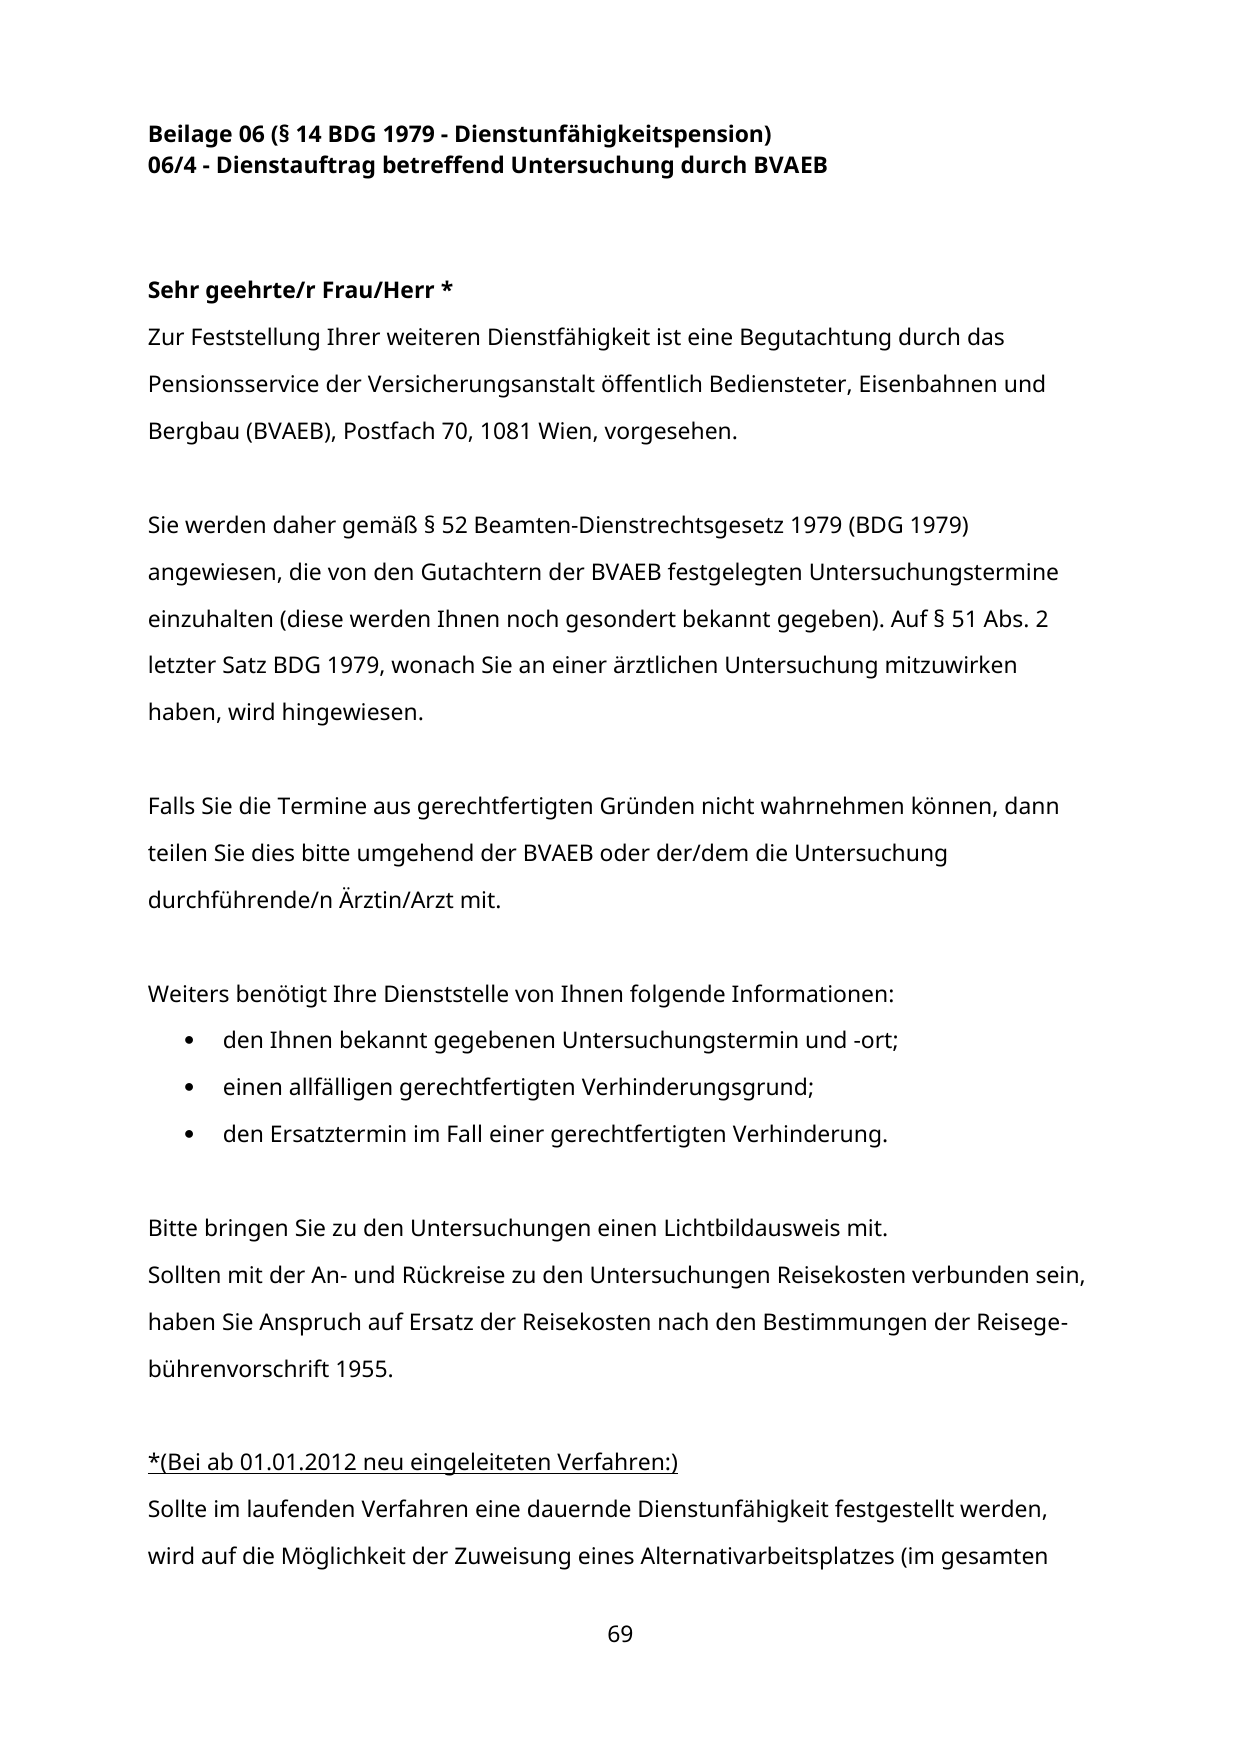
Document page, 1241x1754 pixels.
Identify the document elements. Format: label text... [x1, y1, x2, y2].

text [148, 1493, 1092, 1571]
text Beilage 06 (§ 14 BDG 1979 - Dienstunfähigkeitspension) [148, 118, 1092, 149]
list den Ersatztermin im Fall einer gerechtfertigten Verhinderung. [185, 1118, 1092, 1149]
list einen allfälligen gerechtfertigten Verhinderungsgrund; [185, 1071, 1092, 1102]
text Sehr geehrte/r Frau/Herr * [148, 274, 1092, 306]
text *(Bei ab 01.01.2012 neu eingeleiteten Verfahren:) [148, 1446, 1092, 1477]
text 06/4 - Dienstauftrag betreffend Untersuchung durch BVAEB [148, 149, 1092, 181]
text Sie werden daher gemäß § 52 Beamten-Dienstrechtsgesetz 1979 (BDG 1979) angewiesen, die von den Gutachtern der BVAEB festgelegten Untersuchungstermine einzuhalten (diese werden Ihnen noch gesondert bekannt gegeben). Auf § 51 Abs. 2 letzter Satz BDG 1979, wonach Sie an einer ärztlichen Untersuchung mitzuwirken haben, wird hingewiesen. [148, 509, 1092, 727]
list den Ihnen bekannt gegebenen Untersuchungstermin und -ort; [185, 1024, 1092, 1056]
text Zur Feststellung Ihrer weiteren Dienstfähigkeit ist eine Begutachtung durch das Pensionsservice der Versicherungsanstalt öffentlich Bediensteter, Eisenbahnen und Bergbau (BVAEB), Postfach 70, 1081 Wien, vorgesehen. [148, 321, 1092, 446]
text Falls Sie die Termine aus gerechtfertigten Gründen nicht wahrnehmen können, dann teilen Sie dies bitte umgehend der BVAEB oder der/dem die Untersuchung durchführende/n Ärztin/Arzt mit. [148, 790, 1092, 915]
text Weiters benötigt Ihre Dienststelle von Ihnen folgende Informationen: [148, 977, 1092, 1009]
text Sollten mit der An- und Rückreise zu den Untersuchungen Reisekosten verbunden sein, haben Sie Anspruch auf Ersatz der Reisekosten nach den Bestimmungen der Reisegebührenvorschrift 1955. [148, 1259, 1092, 1384]
text Bitte bringen Sie zu den Untersuchungen einen Lichtbildausweis mit. [148, 1212, 1092, 1243]
